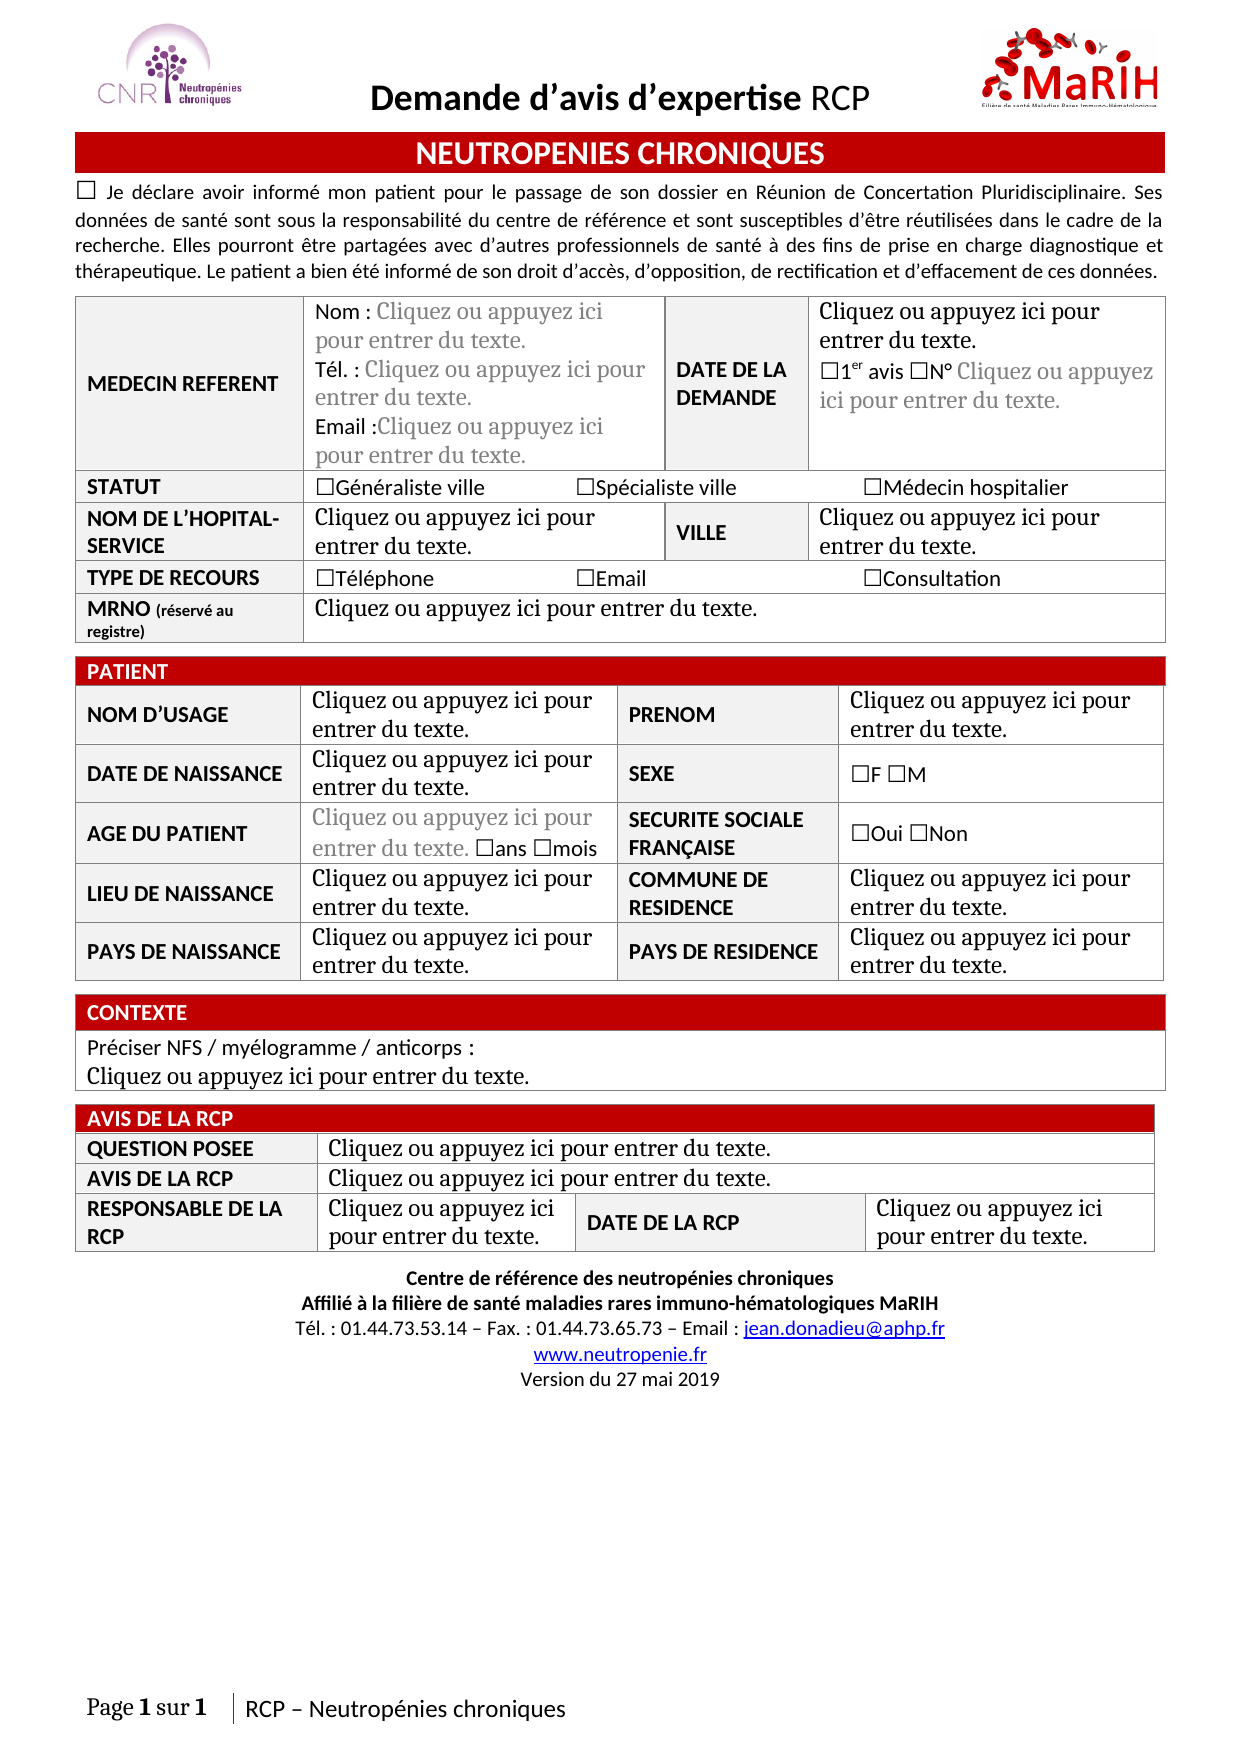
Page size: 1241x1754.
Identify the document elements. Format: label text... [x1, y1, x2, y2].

table_header 1er avis N° [809, 297, 1165, 469]
table_cell PAYS DE NAISSANCE [76, 923, 300, 980]
table_cell Préciser NFS / myélogramme / anticorps : [76, 1031, 1165, 1090]
table_cell SEXE [618, 745, 838, 802]
text Je déclare avoir informé mon patient pour le passage de son dossier en Réunion de Concertation Pluridisciplinaire. Ses données de santé sont sous la responsabilité du centre de référence et sont susceptibles d’être réutilisées dans le cadre de la recherche. Elles pourront être partagées avec d’autres professionnels de santé à des fins de prise en charge diagnostique et thérapeutique. Le patient a bien été informé de son droit d’accès, d’opposition, de rectification et d’effacement de ces données. [75, 173, 1165, 283]
table_cell STATUT [76, 471, 303, 502]
table_cell VILLE [666, 503, 808, 560]
table_cell Généraliste ville [304, 471, 564, 502]
table_cell LIEU DE NAISSANCE [76, 864, 300, 922]
table_cell TYPE DE RECOURS [76, 561, 303, 593]
table_cell DATE DE NAISSANCE [76, 745, 300, 802]
picture [84, 11, 253, 115]
text Affilié à la filière de santé maladies rares immuno-hématologiques MaRIH [75, 1290, 1165, 1316]
table_cell Médecin hospitalier [851, 471, 1165, 502]
table_cell PRENOM [618, 686, 838, 743]
table_header Nom : Tél. : Email : [304, 297, 664, 469]
table_cell SECURITE SOCIALE FRANÇAISE [618, 803, 838, 863]
table_header AVIS DE LA RCP [76, 1105, 1154, 1132]
picture [982, 28, 1157, 107]
table_cell Consultation [851, 561, 1165, 593]
table_cell AVIS DE LA RCP [76, 1164, 317, 1192]
table_header PATIENT [76, 657, 1165, 685]
text Centre de référence des neutropénies chroniques [75, 1265, 1165, 1290]
table_cell RESPONSABLE DE LA RCP [76, 1194, 317, 1251]
table_cell COMMUNE DE RESIDENCE [618, 864, 838, 922]
table_cell DATE DE LA RCP [576, 1194, 865, 1251]
table_cell ans mois [301, 803, 617, 863]
table_cell Email [564, 561, 851, 593]
text Version du 27 mai 2019 [75, 1366, 1165, 1392]
text NEUTROPENIES CHRONIQUES [75, 132, 1165, 173]
table_cell F M [839, 745, 1163, 802]
table_cell Oui Non [839, 803, 1163, 863]
table_header MEDECIN REFERENT [76, 297, 303, 469]
table_cell MRNO (réservé au registre) [76, 594, 303, 642]
table_cell Téléphone [304, 561, 564, 593]
table_header DATE DE LA DEMANDE [666, 297, 808, 469]
text www.neutropenie.fr [75, 1341, 1165, 1366]
text Tél. : 01.44.73.53.14 – Fax. : 01.44.73.65.73 – Email : jean.donadieu@aphp.fr [75, 1316, 1165, 1341]
table_header CONTEXTE [76, 995, 1165, 1030]
table_cell NOM D’USAGE [76, 686, 300, 743]
table_cell AGE DU PATIENT [76, 803, 300, 863]
table_cell NOM DE L’HOPITAL- SERVICE [76, 503, 303, 560]
table_cell PAYS DE RESIDENCE [618, 923, 838, 980]
table_cell QUESTION POSEE [76, 1134, 317, 1163]
table_cell Spécialiste ville [564, 471, 851, 502]
